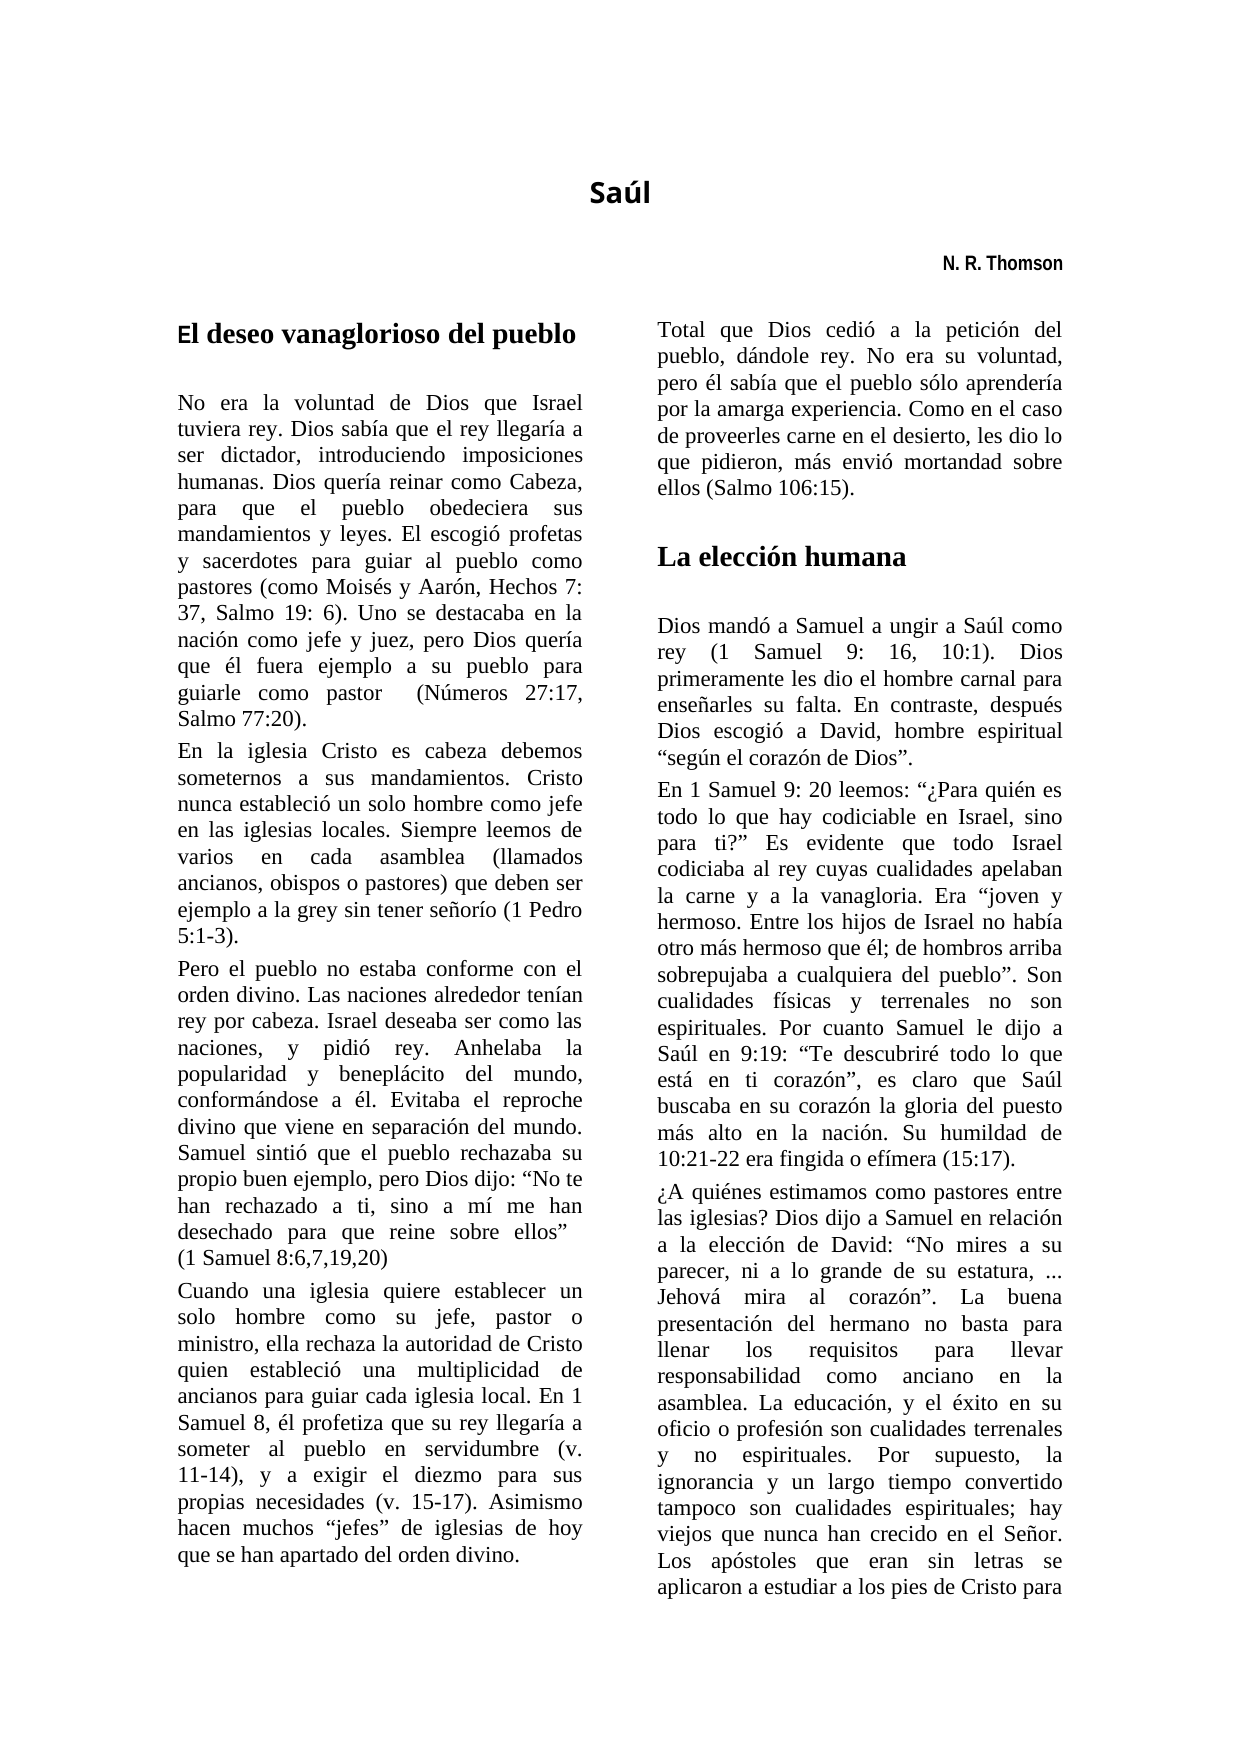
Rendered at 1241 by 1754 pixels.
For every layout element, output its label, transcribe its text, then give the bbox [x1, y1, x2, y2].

text Total que Dios cedió a la petición del pueblo, dándole rey. No era su voluntad, pero él sabía que el pueblo sólo aprendería por la amarga experiencia. Como en el caso de proveerles carne en el desierto, les dio lo que pidieron, más envió mortandad sobre ellos (Salmo 106:15). [657, 316, 1063, 501]
text La elección humana [657, 539, 1063, 573]
text N. R. Thomson [177, 251, 1063, 275]
text El deseo vanaglorioso del pueblo [177, 316, 583, 350]
text En 1 Samuel 9: 20 leemos: “¿Para quién es todo lo que hay codiciable en Israel, sino para ti?” Es evidente que todo Israel codiciaba al rey cuyas cualidades apelaban la carne y a la vanagloria. Era “joven y hermoso. Entre los hijos de Israel no había otro más hermoso que él; de hombros arriba sobrepujaba a cualquiera del pueblo”. Son cualidades físicas y terrenales no son espirituales. Por cuanto Samuel le dijo a Saúl en 9:19: “Te descubriré todo lo que está en ti corazón”, es claro que Saúl buscaba en su corazón la gloria del puesto más alto en la nación. Su humildad de 10:21-22 era fingida o efímera (15:17). [657, 776, 1063, 1172]
text No era la voluntad de Dios que Israel tuviera rey. Dios sabía que el rey llegaría a ser dictador, introduciendo imposiciones humanas. Dios quería reinar como Cabeza, para que el pueblo obedeciera sus mandamientos y leyes. El escogió profetas y sacerdotes para guiar al pueblo como pastores (como Moisés y Aarón, Hechos 7: 37, Salmo 19: 6). Uno se destacaba en la nación como jefe y juez, pero Dios quería que él fuera ejemplo a su pueblo para guiarle como pastor (Números 27:17, Salmo 77:20). [177, 389, 583, 731]
subtitle Saúl [177, 173, 1063, 212]
text Dios mandó a Samuel a ungir a Saúl como rey (1 Samuel 9: 16, 10:1). Dios primeramente les dio el hombre carnal para enseñarles su falta. En contraste, después Dios escogió a David, hombre espiritual “según el corazón de Dios”. [657, 612, 1063, 770]
text En la iglesia Cristo es cabeza debemos someternos a sus mandamientos. Cristo nunca estableció un solo hombre como jefe en las iglesias locales. Siempre leemos de varios en cada asamblea (llamados ancianos, obispos o pastores) que deben ser ejemplo a la grey sin tener señorío (1 Pedro 5:1-3). [177, 737, 583, 948]
text Cuando una iglesia quiere establecer un solo hombre como su jefe, pastor o ministro, ella rechaza la autoridad de Cristo quien estableció una multiplicidad de ancianos para guiar cada iglesia local. En 1 Samuel 8, él profetiza que su rey llegaría a someter al pueblo en servidumbre (v. 11-14), y a exigir el diezmo para sus propias necesidades (v. 15-17). Asimismo hacen muchos “jefes” de iglesias de hoy que se han apartado del orden divino. [177, 1277, 583, 1567]
text Pero el pueblo no estaba conforme con el orden divino. Las naciones alrededor tenían rey por cabeza. Israel deseaba ser como las naciones, y pidió rey. Anhelaba la popularidad y beneplácito del mundo, conformándose a él. Evitaba el reproche divino que viene en separación del mundo. Samuel sintió que el pueblo rechazaba su propio buen ejemplo, pero Dios dijo: “No te han rechazado a ti, sino a mí me han desechado para que reine sobre ellos” (1 Samuel 8:6,7,19,20) [177, 954, 583, 1271]
